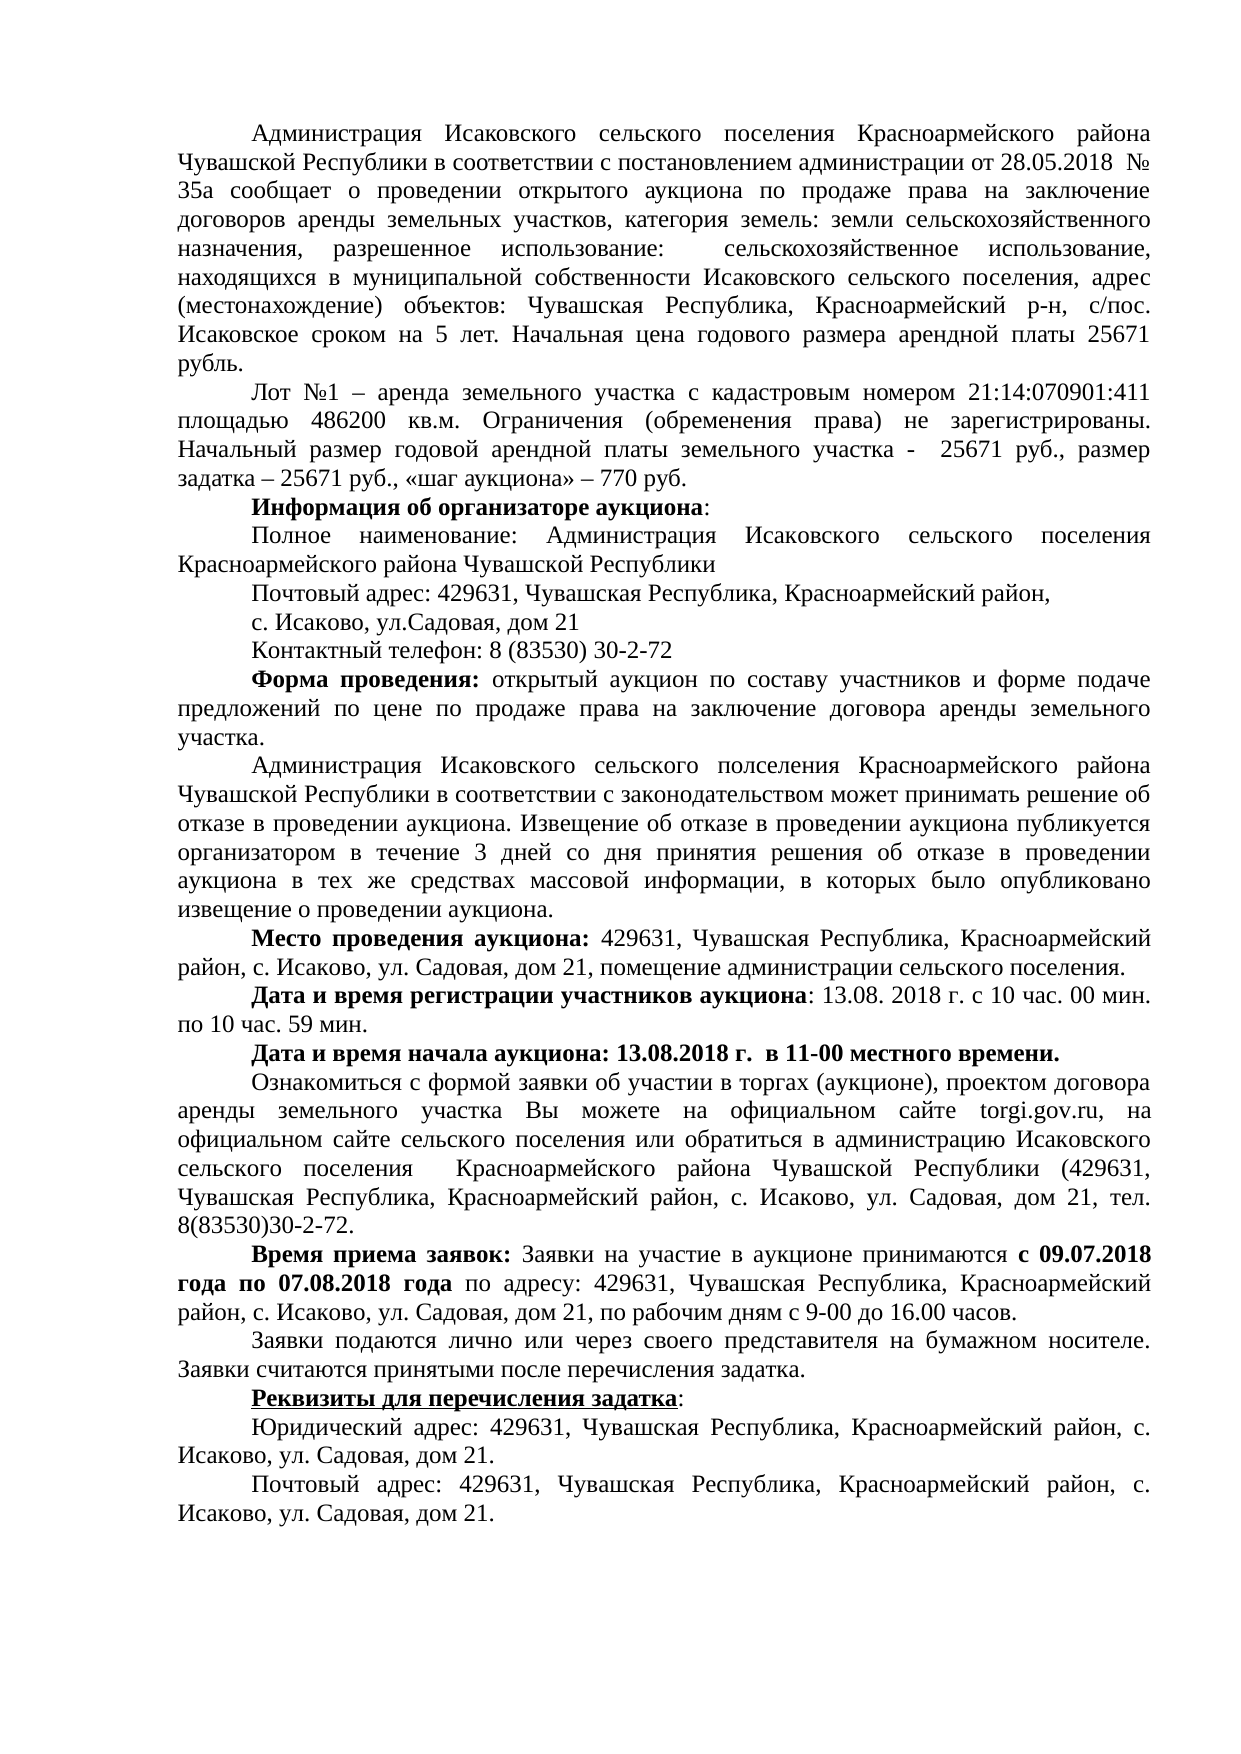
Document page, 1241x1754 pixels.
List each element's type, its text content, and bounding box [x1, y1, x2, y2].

text Информация об организаторе аукциона: [177, 492, 1152, 521]
text Место проведения аукциона: 429631, Чувашская Республика, Красноармейский район, с. Исаково, ул. Садовая, дом 21, помещение администрации сельского поселения. [177, 923, 1152, 981]
text Заявки подаются лично или через своего представителя на бумажном носителе. Заявки считаются принятыми после перечисления задатка. [177, 1326, 1152, 1383]
text Ознакомиться с формой заявки об участии в торгах (аукционе), проектом договора аренды земельного участка Вы можете на официальном сайте torgi.gov.ru, на официальном сайте сельского поселения или обратиться в администрацию Исаковского сельского поселения Красноармейского района Чувашской Республики (429631, Чувашская Республика, Красноармейский район, с. Исаково, ул. Садовая, дом 21, тел. 8(83530)30-2-72. [177, 1067, 1152, 1239]
text Администрация Исаковского сельского поселения Красноармейского района Чувашской Республики в соответствии с постановлением администрации от 28.05.2018 № 35а сообщает о проведении открытого аукциона по продаже права на заключение договоров аренды земельных участков, категория земель: земли сельскохозяйственного назначения, разрешенное использование: сельскохозяйственное использование, находящихся в муниципальной собственности Исаковского сельского поселения, адрес (местонахождение) объектов: Чувашская Республика, Красноармейский р-н, с/пос. Исаковское сроком на 5 лет. Начальная цена годового размера арендной платы 25671 рубль. [177, 118, 1152, 377]
text Почтовый адрес: 429631, Чувашская Республика, Красноармейский район, [177, 578, 1152, 607]
text Почтовый адрес: 429631, Чувашская Республика, Красноармейский район, с. Исаково, ул. Садовая, дом 21. [177, 1469, 1152, 1527]
text Дата и время регистрации участников аукциона: 13.08. 2018 г. с 10 час. 00 мин. по 10 час. 59 мин. [177, 981, 1152, 1038]
text с. Исаково, ул.Садовая, дом 21 [177, 607, 1152, 636]
text Контактный телефон: 8 (83530) 30-2-72 [177, 636, 1152, 664]
text Юридический адрес: 429631, Чувашская Республика, Красноармейский район, с. Исаково, ул. Садовая, дом 21. [177, 1412, 1152, 1469]
text Время приема заявок: Заявки на участие в аукционе принимаются с 09.07.2018 года по 07.08.2018 года по адресу: 429631, Чувашская Республика, Красноармейский район, с. Исаково, ул. Садовая, дом 21, по рабочим дням с 9-00 до 16.00 часов. [177, 1239, 1152, 1326]
text Лот №1 – аренда земельного участка с кадастровым номером 21:14:070901:411 площадью 486200 кв.м. Ограничения (обременения права) не зарегистрированы. Начальный размер годовой арендной платы земельного участка - 25671 руб., размер задатка – 25671 руб., «шаг аукциона» – 770 руб. [177, 377, 1152, 492]
text Администрация Исаковского сельского полселения Красноармейского района Чувашской Республики в соответствии с законодательством может принимать решение об отказе в проведении аукциона. Извещение об отказе в проведении аукциона публикуется организатором в течение 3 дней со дня принятия решения об отказе в проведении аукциона в тех же средствах массовой информации, в которых было опубликовано извещение о проведении аукциона. [177, 751, 1152, 923]
text Реквизиты для перечисления задатка: [177, 1383, 1152, 1412]
text Дата и время начала аукциона: 13.08.2018 г. в 11-00 местного времени. [177, 1038, 1152, 1067]
text Форма проведения: открытый аукцион по составу участников и форме подаче предложений по цене по продаже права на заключение договора аренды земельного участка. [177, 664, 1152, 751]
text Полное наименование: Администрация Исаковского сельского поселения Красноармейского района Чувашской Республики [177, 521, 1152, 578]
